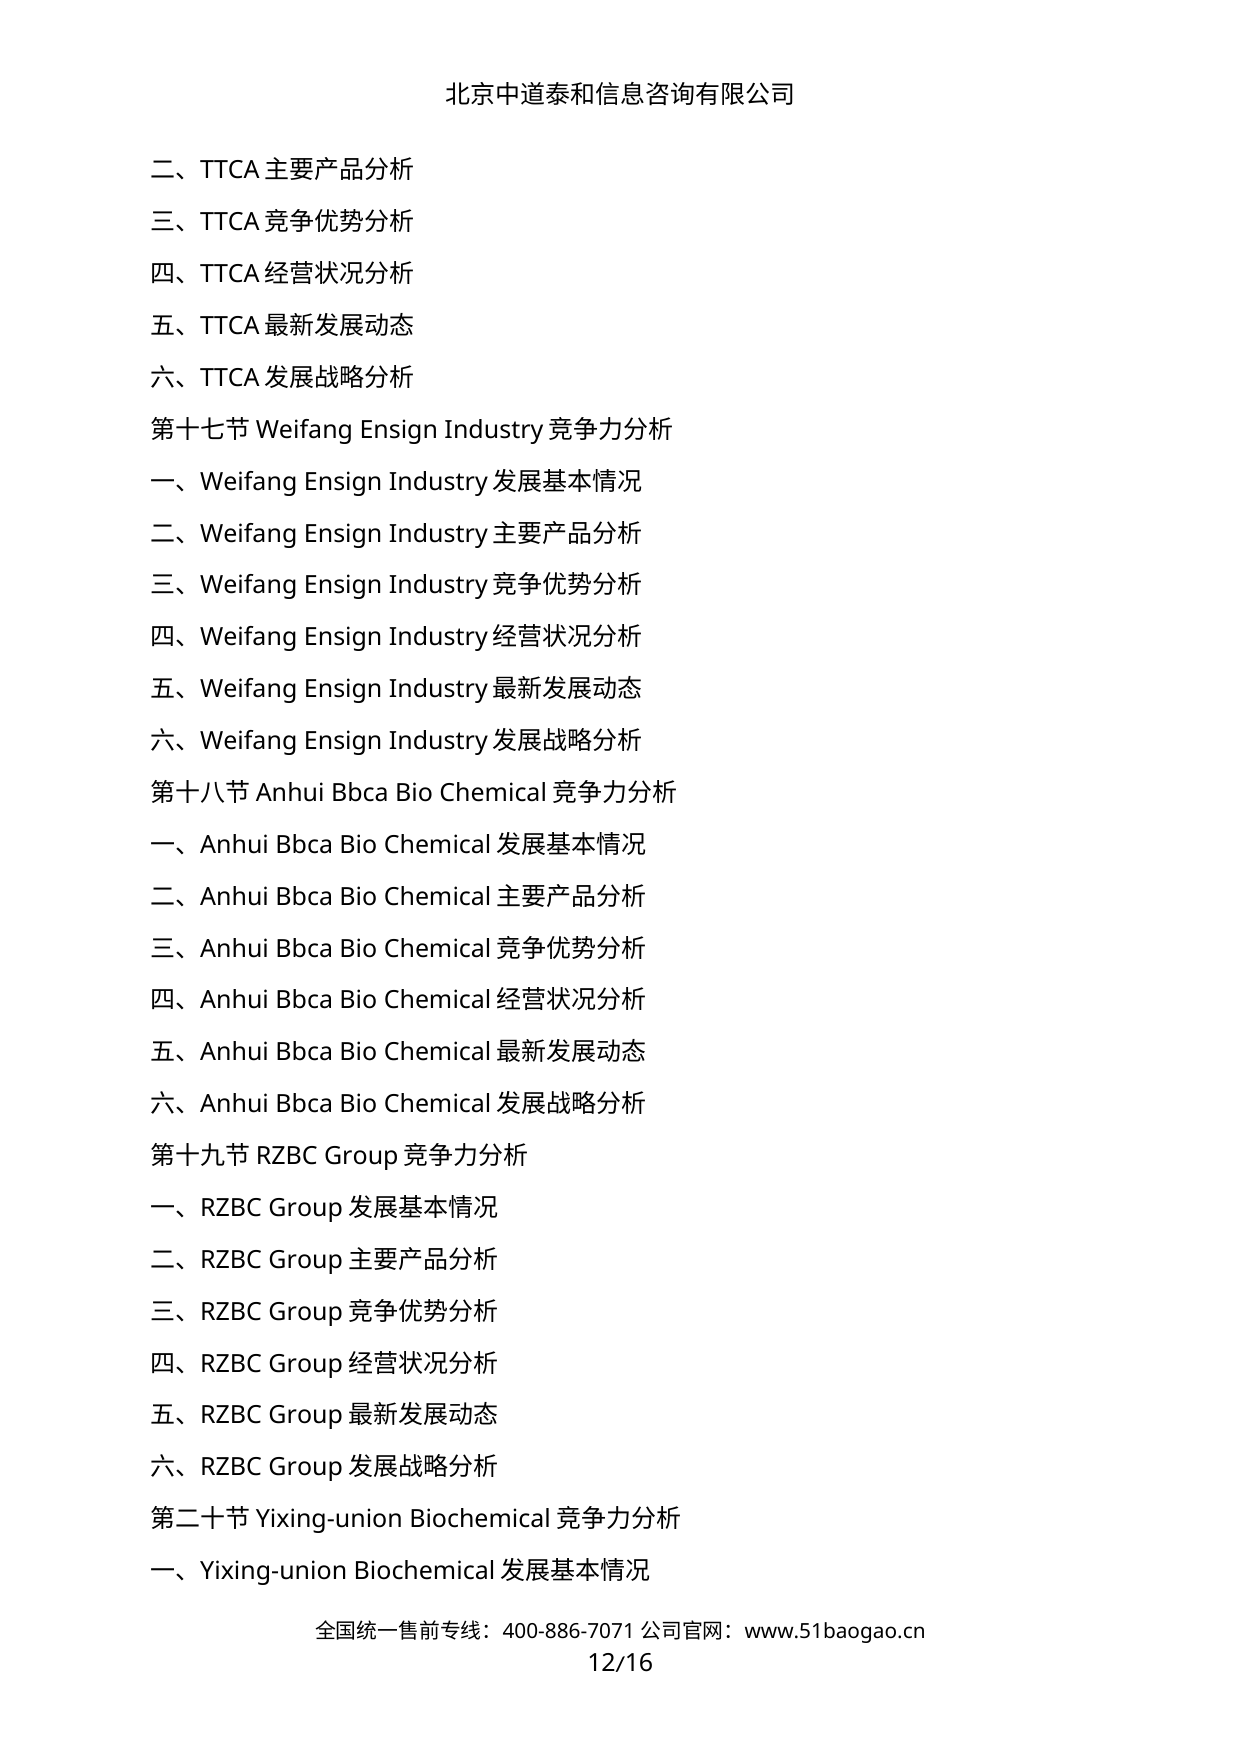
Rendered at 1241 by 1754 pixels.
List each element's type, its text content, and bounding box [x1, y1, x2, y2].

text 五、Anhui Bbca Bio Chemical最新发展动态 [150, 1032, 1090, 1068]
text 二、TTCA主要产品分析 [150, 150, 1090, 186]
text 一、RZBC Group发展基本情况 [150, 1187, 1090, 1224]
text 第二十节 Yixing-union Biochemical竞争力分析 [150, 1499, 1090, 1535]
text 三、TTCA竞争优势分析 [150, 202, 1090, 238]
text 二、Anhui Bbca Bio Chemical主要产品分析 [150, 876, 1090, 912]
text 六、Anhui Bbca Bio Chemical发展战略分析 [150, 1084, 1090, 1120]
text 六、TTCA发展战略分析 [150, 357, 1090, 394]
text 五、Weifang Ensign Industry最新发展动态 [150, 669, 1090, 705]
text 一、Anhui Bbca Bio Chemical发展基本情况 [150, 824, 1090, 861]
text 六、Weifang Ensign Industry发展战略分析 [150, 721, 1090, 757]
text 六、RZBC Group发展战略分析 [150, 1447, 1090, 1483]
text 三、Anhui Bbca Bio Chemical竞争优势分析 [150, 928, 1090, 964]
text 四、Anhui Bbca Bio Chemical经营状况分析 [150, 980, 1090, 1016]
text 四、Weifang Ensign Industry经营状况分析 [150, 617, 1090, 653]
text 第十九节 RZBC Group竞争力分析 [150, 1136, 1090, 1172]
text 一、Yixing-union Biochemical发展基本情况 [150, 1551, 1090, 1587]
text 五、RZBC Group最新发展动态 [150, 1395, 1090, 1431]
text 第十七节 Weifang Ensign Industry竞争力分析 [150, 409, 1090, 446]
text 一、Weifang Ensign Industry发展基本情况 [150, 461, 1090, 497]
text 五、TTCA最新发展动态 [150, 306, 1090, 342]
text 二、RZBC Group主要产品分析 [150, 1239, 1090, 1276]
text 二、Weifang Ensign Industry主要产品分析 [150, 513, 1090, 549]
text 四、TTCA经营状况分析 [150, 254, 1090, 290]
text 四、RZBC Group经营状况分析 [150, 1343, 1090, 1379]
text 第十八节 Anhui Bbca Bio Chemical竞争力分析 [150, 772, 1090, 809]
text 三、Weifang Ensign Industry竞争优势分析 [150, 565, 1090, 601]
text 三、RZBC Group竞争优势分析 [150, 1291, 1090, 1327]
